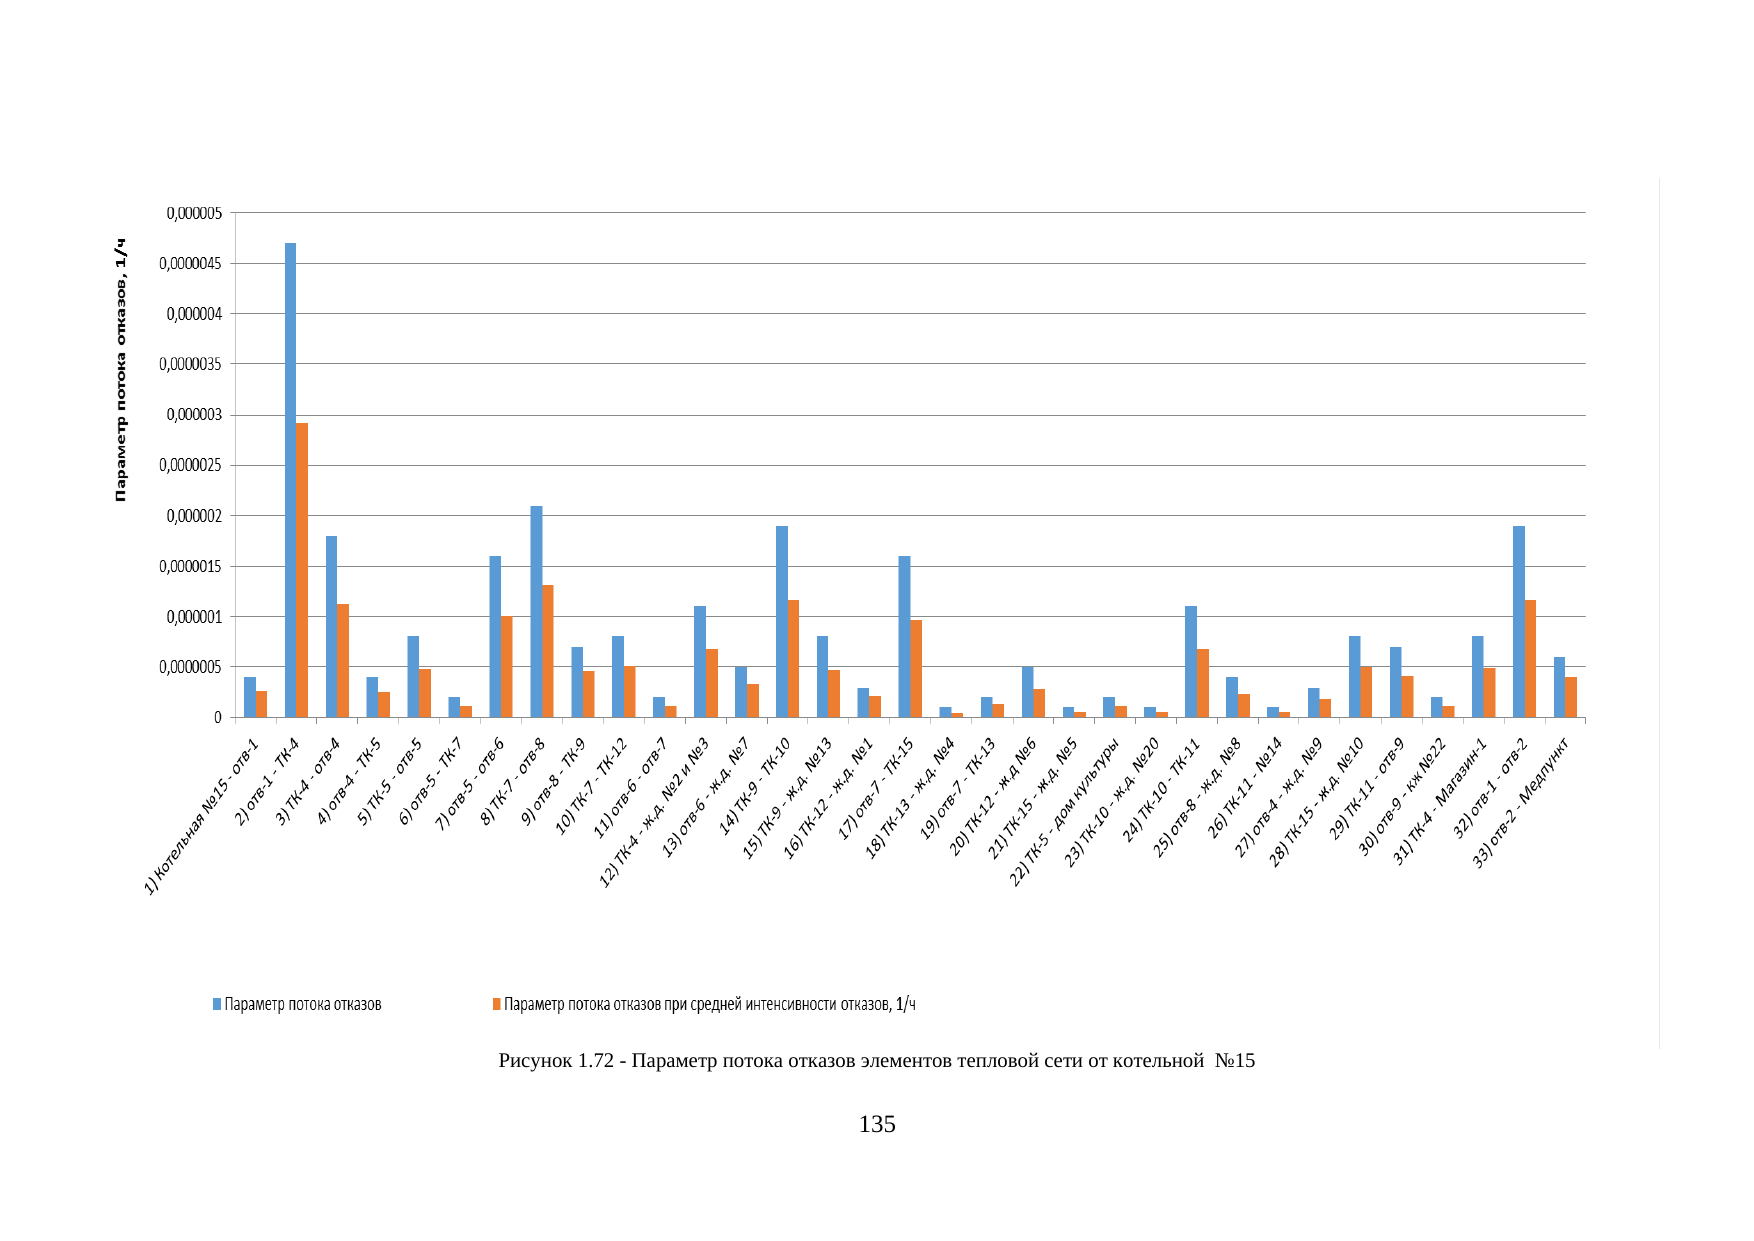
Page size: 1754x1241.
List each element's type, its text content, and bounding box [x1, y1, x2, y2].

picture [94, 177, 1660, 1049]
text Рисунок 1.72 - Параметр потока отказов элементов тепловой сети от котельной №15 [89, 1048, 1665, 1072]
